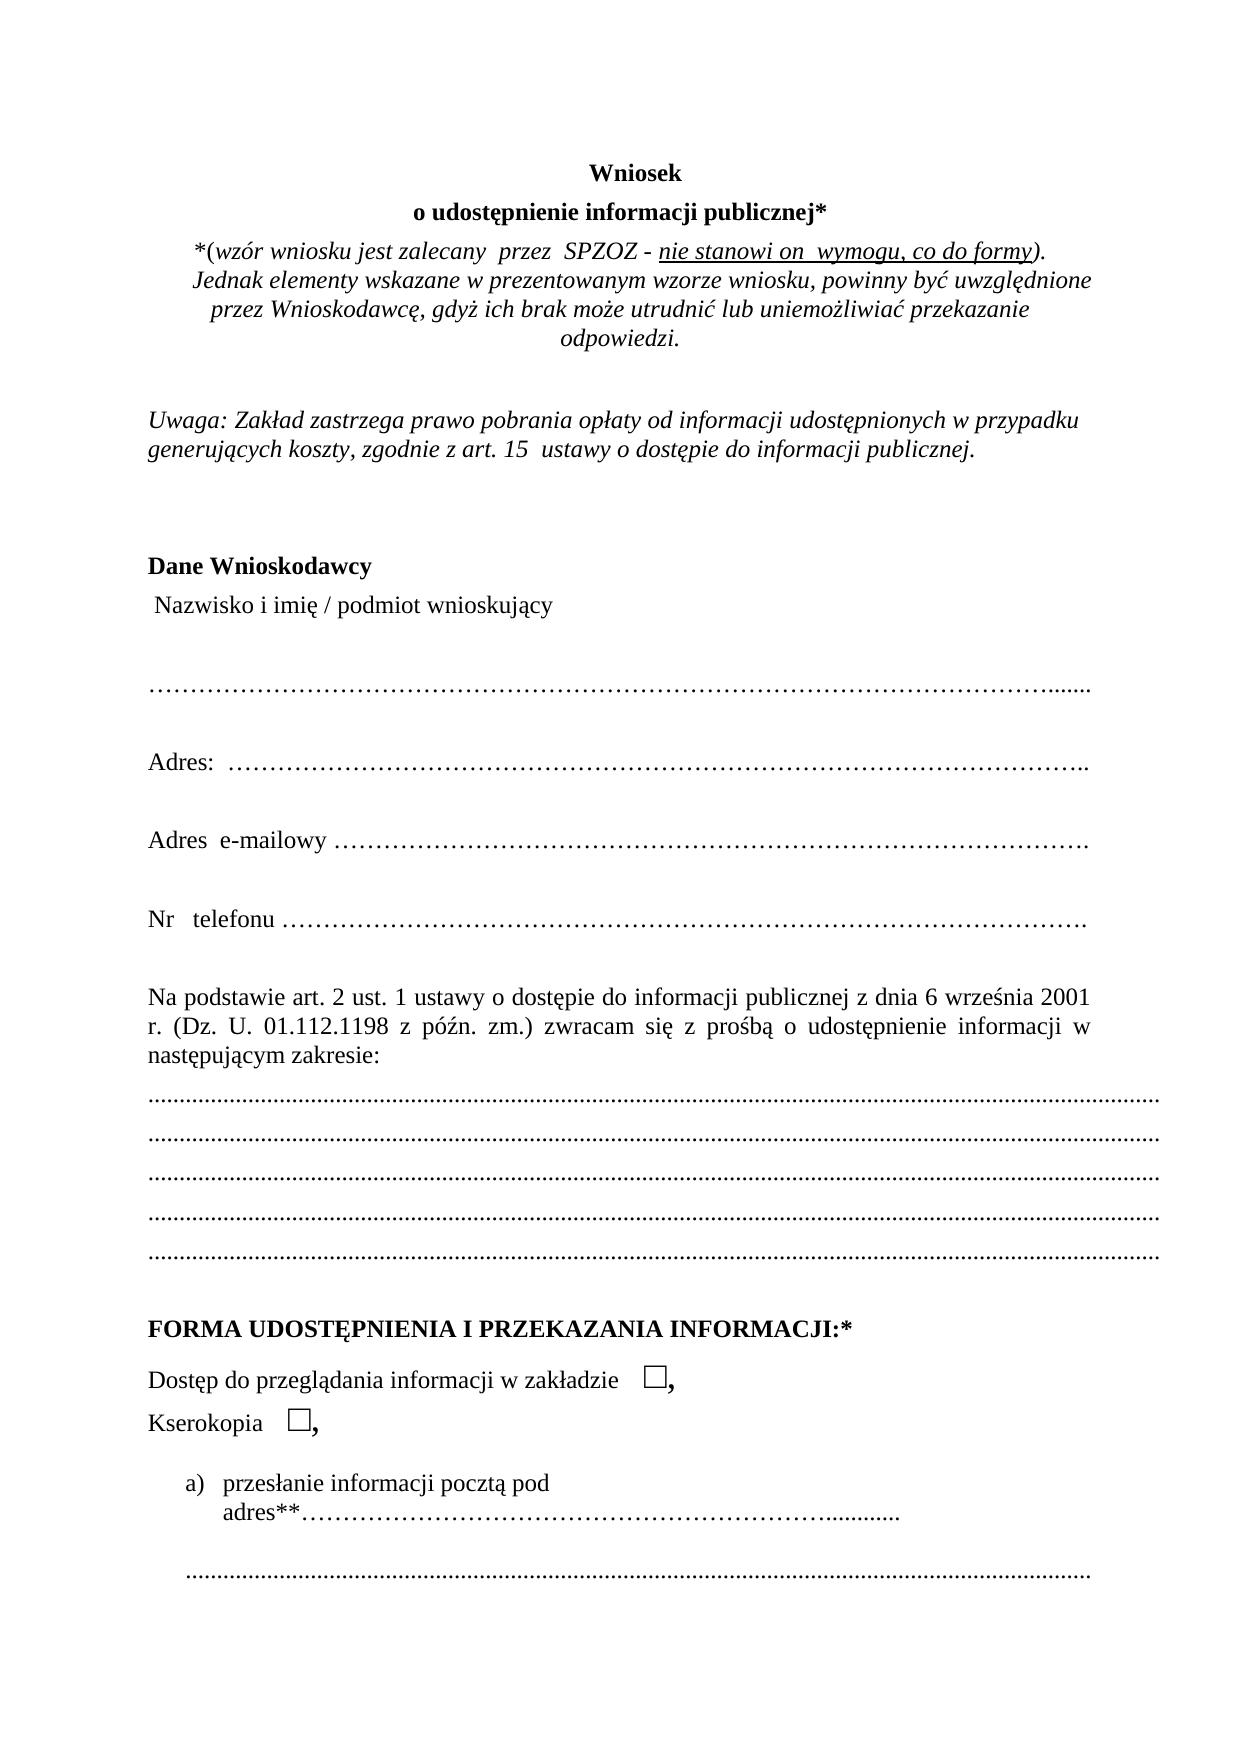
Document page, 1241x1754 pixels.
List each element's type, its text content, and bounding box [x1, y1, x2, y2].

text Adres: ………………………………………………………………………………………….. [148, 747, 1093, 776]
text .................................................................................................................................................................. [148, 1079, 1160, 1108]
text Jednak elementy wskazane w prezentowanym wzorze wniosku, powinny być uwzględnione [148, 265, 1093, 294]
text .................................................................................................................................................................. [148, 1197, 1160, 1225]
text Adres e-mailowy ………………………………………………………………………………. [148, 826, 1093, 854]
text *(wzór wniosku jest zalecany przez SPZOZ - nie stanowi on wymogu, co do formy). [148, 236, 1093, 265]
text przez Wnioskodawcę, gdyż ich brak może utrudnić lub uniemożliwiać przekazanie odpowiedzi. [148, 294, 1093, 351]
text Dane Wnioskodawcy [148, 551, 1093, 580]
text Wniosek [148, 158, 1123, 187]
text .................................................................................................................................................................. [148, 1236, 1160, 1264]
text FORMA UDOSTĘPNIENIA I PRZEKAZANIA INFORMACJI:* [148, 1314, 1093, 1343]
text .................................................................................................................................................................. [148, 1118, 1160, 1147]
text Uwaga: Zakład zastrzega prawo pobrania opłaty od informacji udostępnionych w przypadku generujących koszty, zgodnie z art. 15 ustawy o dostępie do informacji publicznej. [148, 405, 1093, 463]
text ................................................................................................................................................. [185, 1555, 1093, 1583]
text Nazwisko i imię / podmiot wnioskujący [148, 591, 1093, 619]
text Dostęp do przeglądania informacji w zakładzie □, [148, 1353, 1093, 1397]
text Nr telefonu ……………………………………………………………………………………. [148, 904, 1093, 933]
text o udostępnienie informacji publicznej* [148, 197, 1093, 226]
text ………………………………………………………………………………………………....... [148, 669, 1093, 698]
text Kserokopia □, [148, 1397, 1093, 1440]
list przesłanie informacji pocztą pod adres**………………………………………………………............ [185, 1468, 1093, 1526]
text Na podstawie art. 2 ust. 1 ustawy o dostępie do informacji publicznej z dnia 6 września 2001 r. (Dz. U. 01.112.1198 z późn. zm.) zwracam się z prośbą o udostępnienie informacji w następującym zakresie: [148, 982, 1093, 1068]
text .................................................................................................................................................................. [148, 1157, 1160, 1186]
